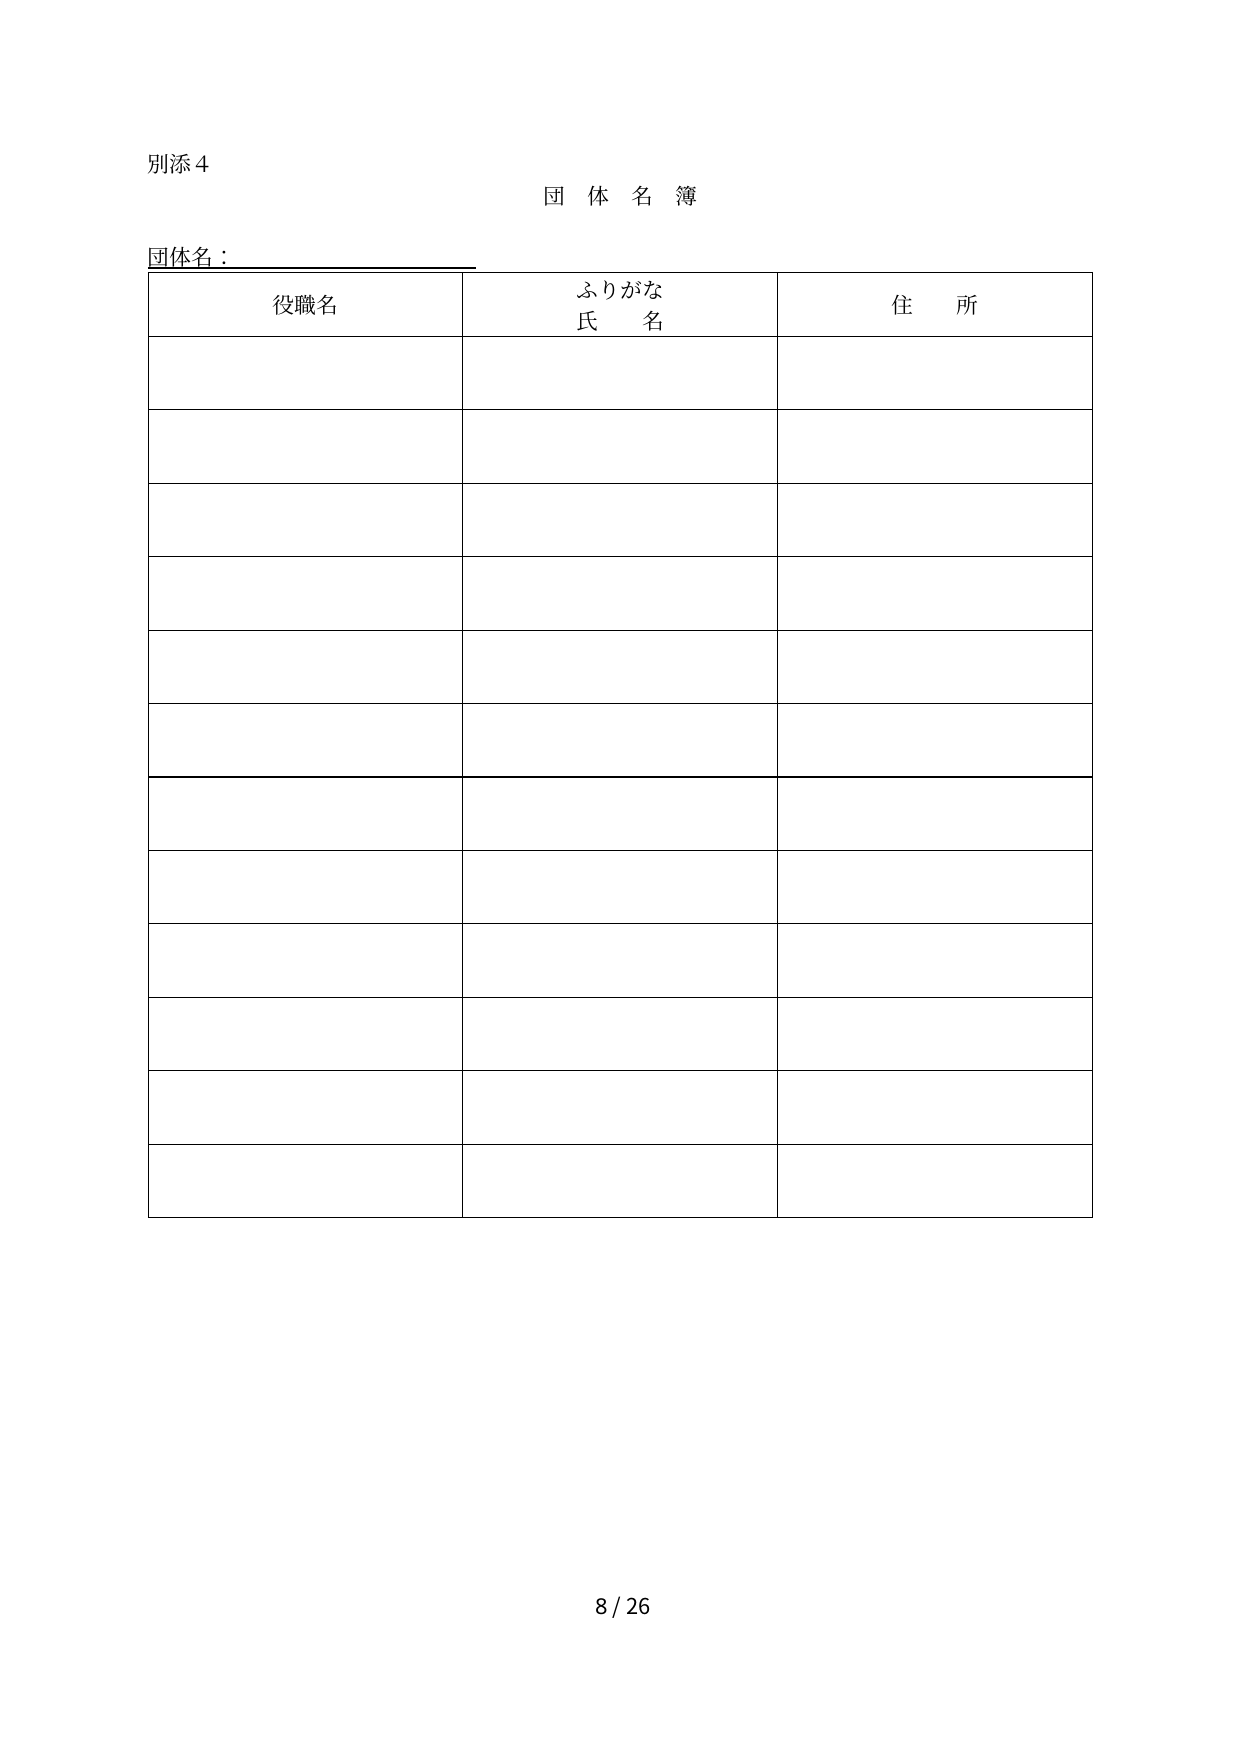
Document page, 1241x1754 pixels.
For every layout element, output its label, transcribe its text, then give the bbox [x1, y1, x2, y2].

table_cell [463, 337, 777, 409]
text 団体名： [148, 240, 1092, 272]
table_cell [463, 410, 777, 483]
table_header ふりがな 氏 名 [463, 273, 777, 336]
table_cell [463, 631, 777, 703]
table_cell [149, 337, 462, 409]
table_cell [149, 410, 462, 483]
table_cell [778, 998, 1092, 1070]
table_cell [463, 924, 777, 997]
table_cell [778, 410, 1092, 483]
table_cell [778, 484, 1092, 556]
table_cell [463, 1145, 777, 1217]
table_cell [778, 337, 1092, 409]
table_header 役職名 [149, 273, 462, 336]
table_cell [149, 631, 462, 703]
table_cell [149, 778, 462, 850]
table_cell [463, 704, 777, 776]
table_cell [149, 1145, 462, 1217]
table_cell [778, 778, 1092, 850]
table_cell [463, 557, 777, 629]
table_cell [149, 484, 462, 556]
table_cell [778, 1145, 1092, 1217]
table_cell [149, 851, 462, 923]
table_cell [149, 924, 462, 997]
table_cell [463, 851, 777, 923]
table_cell [778, 1071, 1092, 1144]
table_header 住 所 [778, 273, 1092, 336]
table_cell [778, 924, 1092, 997]
table_cell [778, 704, 1092, 776]
table_cell [778, 557, 1092, 629]
table_cell [149, 1071, 462, 1144]
table_cell [778, 851, 1092, 923]
table_cell [463, 778, 777, 850]
text 別添４ [148, 148, 1092, 179]
table_cell [778, 631, 1092, 703]
table_cell [149, 998, 462, 1070]
table_cell [463, 484, 777, 556]
table_cell [463, 998, 777, 1070]
table_cell [463, 1071, 777, 1144]
table_cell [149, 704, 462, 776]
text 団 体 名 簿 [148, 179, 1092, 211]
table_cell [149, 557, 462, 629]
